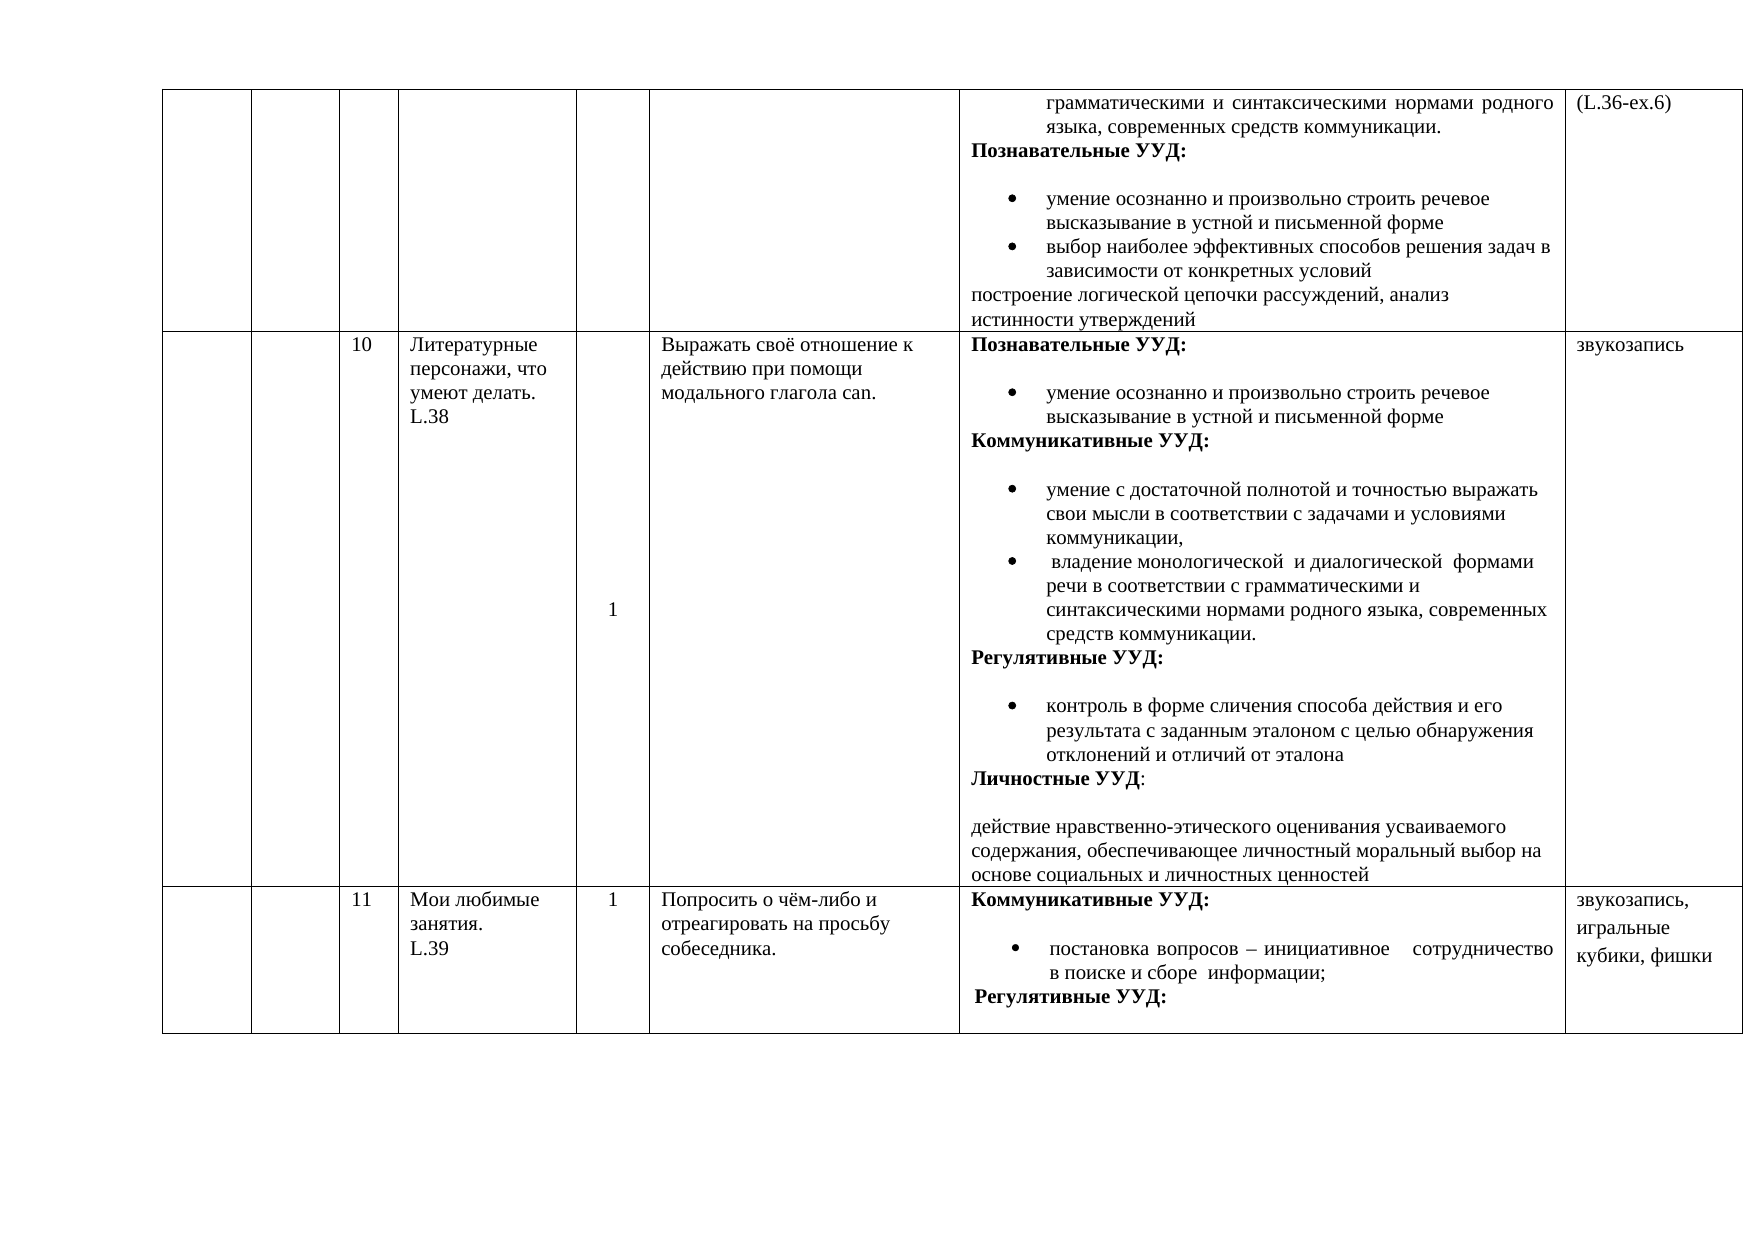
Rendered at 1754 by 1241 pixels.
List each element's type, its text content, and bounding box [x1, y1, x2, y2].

table_cell 11 [340, 887, 398, 1033]
table_cell 1 [577, 332, 649, 886]
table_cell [960, 90, 1565, 331]
table_cell [252, 332, 339, 886]
table_cell 10 [340, 332, 398, 886]
table_cell [163, 90, 251, 331]
table_cell звукозапись [1566, 332, 1742, 886]
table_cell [960, 887, 1565, 1033]
table_cell [252, 887, 339, 1033]
table_cell [163, 887, 251, 1033]
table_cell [1566, 887, 1742, 1033]
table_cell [399, 887, 576, 1033]
table_cell Познавательные УУД: умение осознанно и произвольно строить речевое высказывание в устной и письменной форме Коммуникативные УУД: умение с достаточной полнотой и точностью выражать свои мысли в соответствии с задачами и условиями коммуникации, владение монологической и диалогической формами речи в соответствии с грамматическими и синтаксическими нормами родного языка, современных средств коммуникации. Регулятивные УУД: контроль в форме сличения способа действия и его результата с заданным эталоном с целью обнаружения отклонений и отличий от эталона Личностные УУД: действие нравственно-этического оценивания усваиваемого содержания, обеспечивающее личностный моральный выбор на основе социальных и личностных ценностей [960, 332, 1565, 886]
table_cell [650, 887, 959, 1033]
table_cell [650, 90, 959, 331]
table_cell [399, 90, 576, 331]
table_cell Выражать своё отношение к действию при помощи модального глагола can. [650, 332, 959, 886]
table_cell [1566, 90, 1742, 331]
table_cell 1 [577, 887, 649, 1033]
table_cell 9 [340, 90, 398, 331]
table_cell 1 [577, 90, 649, 331]
table_cell [163, 332, 251, 886]
table_cell [252, 90, 339, 331]
table_cell Литературные персонажи, что умеют делать. L.38 [399, 332, 576, 886]
